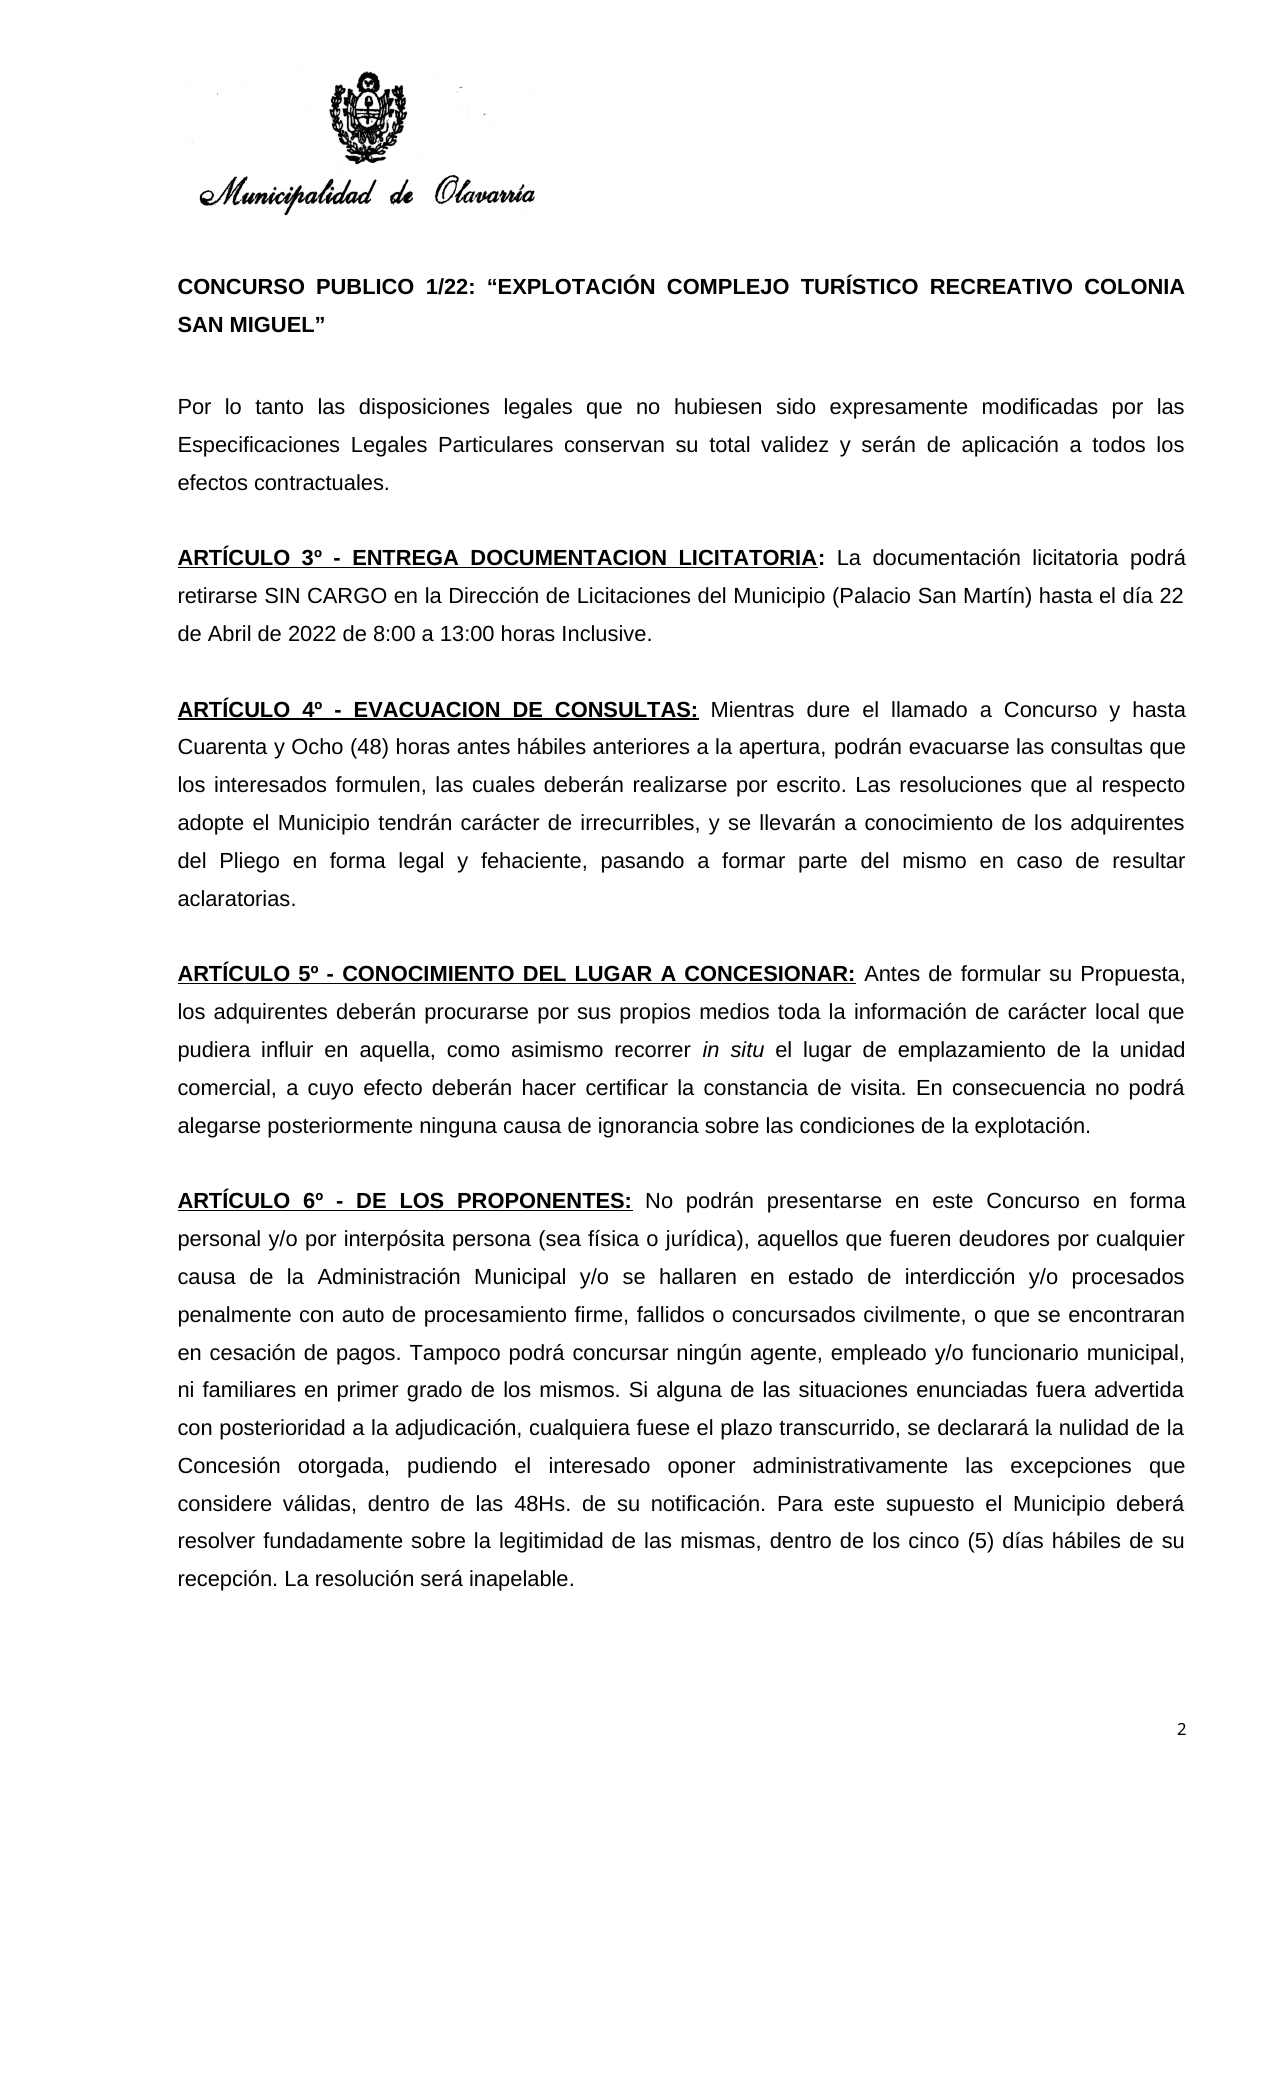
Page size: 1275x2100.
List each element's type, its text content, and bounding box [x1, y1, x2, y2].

text ARTÍCULO 3º - ENTREGA DOCUMENTACION LICITATORIA: La documentación licitatoria podrá retirarse SIN CARGO en la Dirección de Licitaciones del Municipio (Palacio San Martín) hasta el día 22 de Abril de 2022 de 8:00 a 13:00 horas Inclusive. [177, 545, 1186, 646]
text ARTÍCULO 5º - CONOCIMIENTO DEL LUGAR A CONCESIONAR: Antes de formular su Propuesta, los adquirentes deberán procurarse por sus propios medios toda la información de carácter local que pudiera influir en aquella, como asimismo recorrer in situ el lugar de emplazamiento de la unidad comercial, a cuyo efecto deberán hacer certificar la constancia de visita. En consecuencia no podrá alegarse posteriormente ninguna causa de ignorancia sobre las condiciones de la explotación. [177, 961, 1186, 1138]
text Por lo tanto las disposiciones legales que no hubiesen sido expresamente modificadas por las Especificaciones Legales Particulares conservan su total validez y serán de aplicación a todos los efectos contractuales. [177, 394, 1186, 495]
text ARTÍCULO 4º - EVACUACION DE CONSULTAS: Mientras dure el llamado a Concurso y hasta Cuarenta y Ocho (48) horas antes hábiles anteriores a la apertura, podrán evacuarse las consultas que los interesados formulen, las cuales deberán realizarse por escrito. Las resoluciones que al respecto adopte el Municipio tendrán carácter de irrecurribles, y se llevarán a conocimiento de los adquirentes del Pliego en forma legal y fehaciente, pasando a formar parte del mismo en caso de resultar aclaratorias. [177, 697, 1186, 911]
picture [173, 63, 558, 218]
text ARTÍCULO 6º - DE LOS PROPONENTES: No podrán presentarse en este Concurso en forma personal y/o por interpósita persona (sea física o jurídica), aquellos que fueren deudores por cualquier causa de la Administración Municipal y/o se hallaren en estado de interdicción y/o procesados penalmente con auto de procesamiento firme, fallidos o concursados civilmente, o que se encontraran en cesación de pagos. Tampoco podrá concursar ningún agente, empleado y/o funcionario municipal, ni familiares en primer grado de los mismos. Si alguna de las situaciones enunciadas fuera advertida con posterioridad a la adjudicación, cualquiera fuese el plazo transcurrido, se declarará la nulidad de la Concesión otorgada, pudiendo el interesado oponer administrativamente las excepciones que considere válidas, dentro de las 48Hs. de su notificación. Para este supuesto el Municipio deberá resolver fundadamente sobre la legitimidad de las mismas, dentro de los cinco (5) días hábiles de su recepción. La resolución será inapelable. [177, 1188, 1186, 1591]
